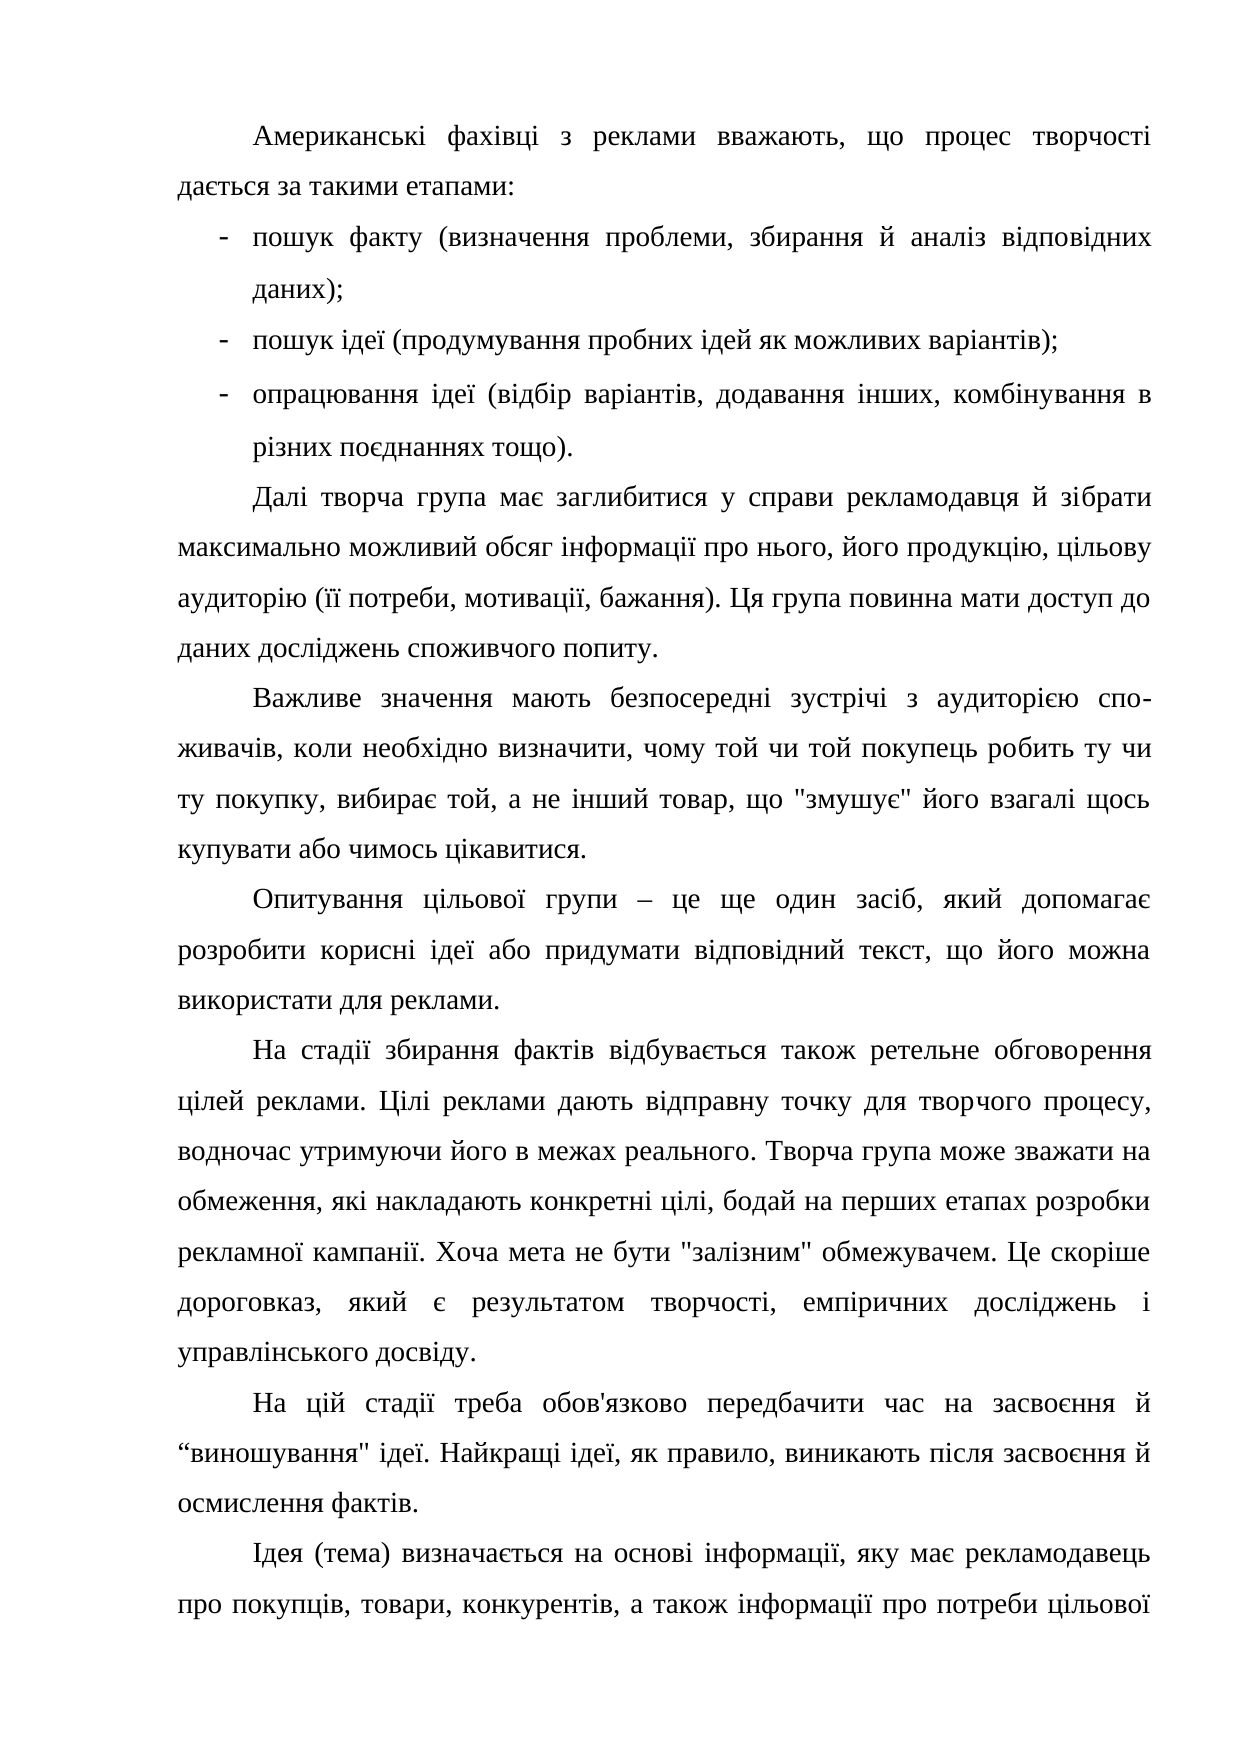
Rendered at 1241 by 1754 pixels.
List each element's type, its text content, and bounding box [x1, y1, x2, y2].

text Важливе значення мають безпосередні зустрічі з аудиторією споживачів, коли необхідно визначити, чому той чи той покупець робить ту чи ту покупку, вибирає той, а не інший товар, що "змушує" його взагалі щось купувати або чимось цікавитися. [177, 680, 1152, 865]
list пошук ідеї (продумування пробних ідей як можливих варіантів); [215, 322, 1152, 358]
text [177, 1536, 1152, 1619]
text Американські фахівці з реклами вважають, що процес творчості дається за такими етапами: [177, 118, 1152, 202]
text На цій стадії треба обов'язково передбачити час на засвоєння й “виношування" ідеї. Найкращі ідеї, як правило, виникають після засвоєння й осмислення фактів. [177, 1385, 1152, 1519]
list опрацювання ідеї (відбір варіантів, додавання інших, комбінування в різних поєднаннях тощо). [215, 376, 1152, 462]
list пошук факту (визначення проблеми, збирання й аналіз відповідних даних); [215, 219, 1152, 305]
text На стадії збирання фактів відбувається також ретельне обговорення цілей реклами. Цілі реклами дають відправну точку для творчого процесу, водночас утримуючи його в межах реального. Творча група може зважати на обмеження, які накладають конкретні цілі, бодай на перших етапах розробки рекламної кампанії. Хоча мета не бути "залізним" обмежувачем. Це скоріше дороговказ, який є результатом творчості, емпіричних досліджень і управлінського досвіду. [177, 1032, 1152, 1368]
text Опитування цільової групи – це ще один засіб, який допомагає розробити корисні ідеї або придумати відповідний текст, що його можна використати для реклами. [177, 882, 1152, 1016]
text Далі творча група має заглибитися у справи рекламодавця й зібрати максимально можливий обсяг інформації про нього, його продукцію, цільову аудиторію (її потреби, мотивації, бажання). Ця група повинна мати доступ до даних досліджень споживчого попиту. [177, 479, 1152, 663]
